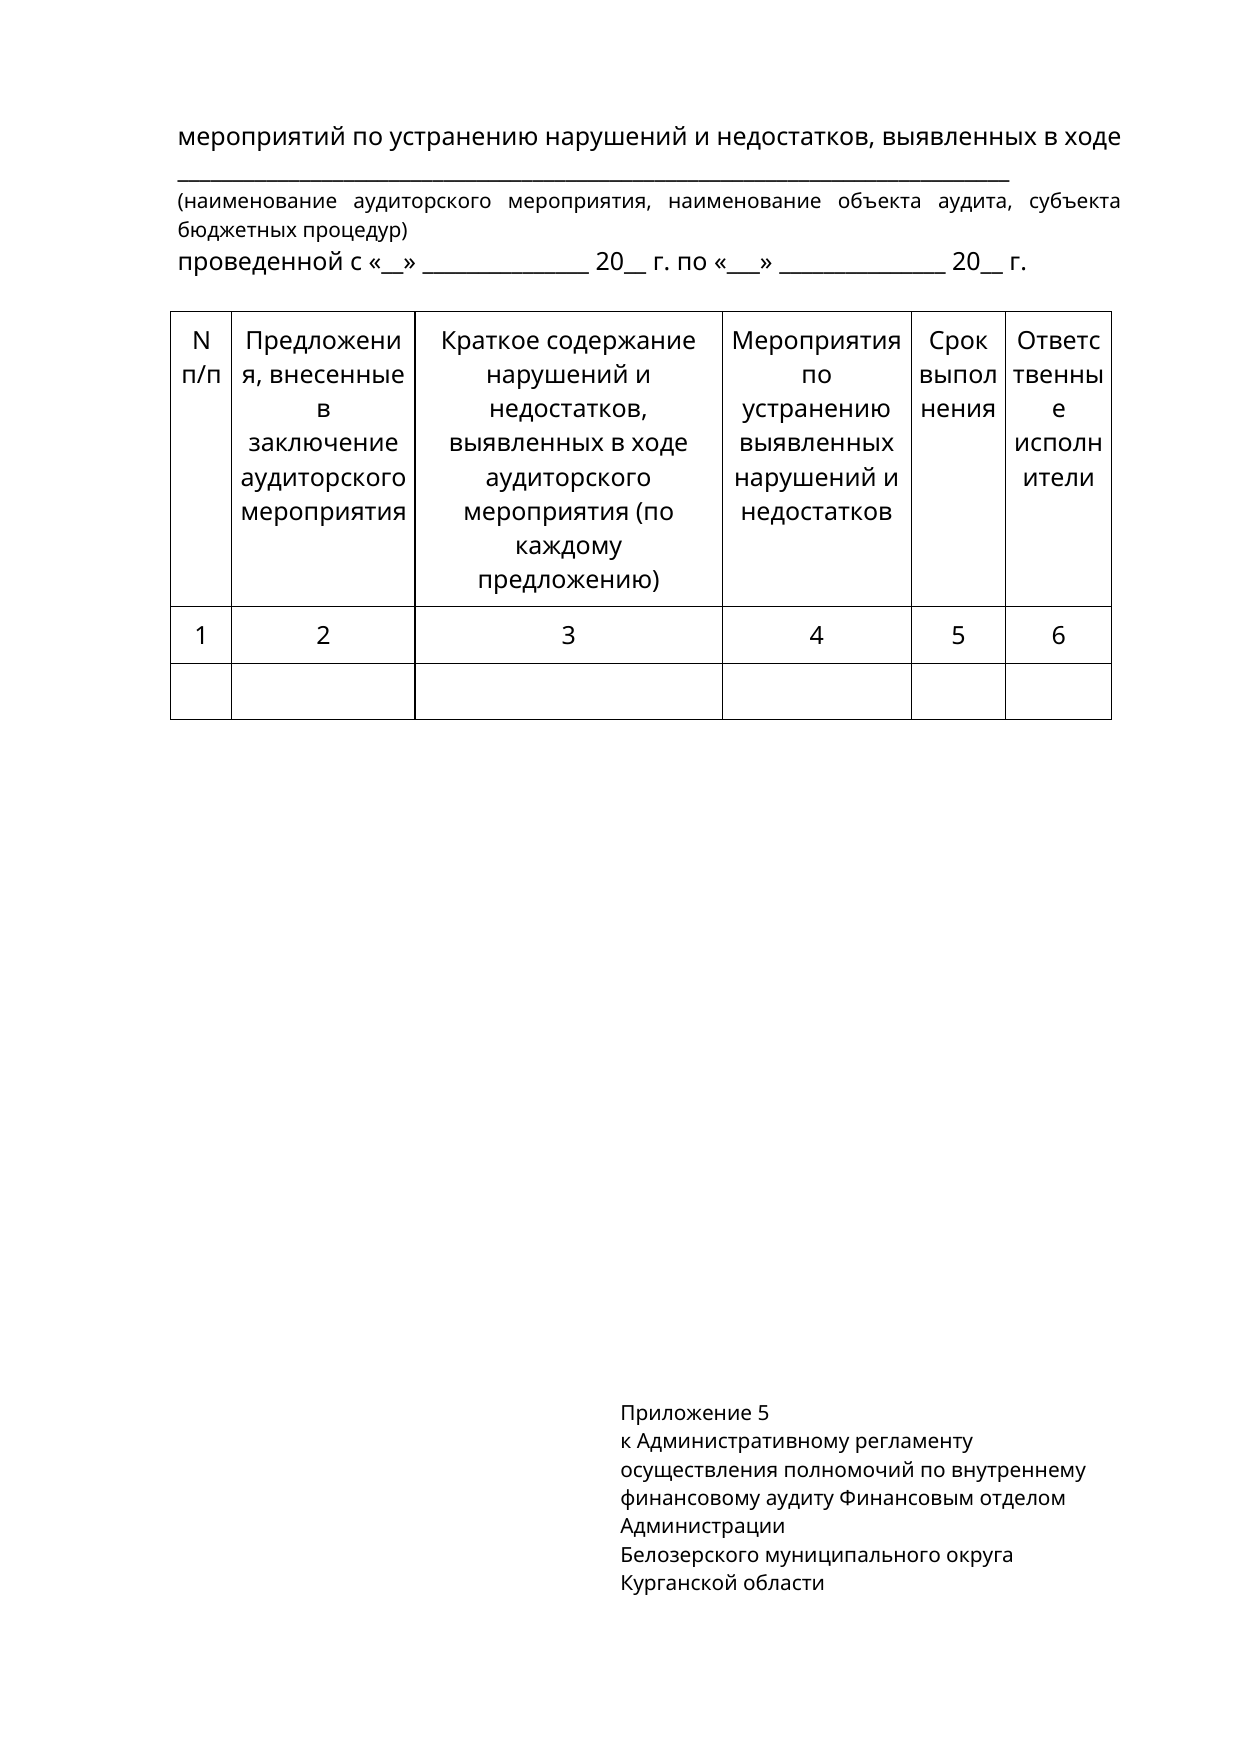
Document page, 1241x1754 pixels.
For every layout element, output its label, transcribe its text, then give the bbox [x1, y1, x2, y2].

table_cell [1006, 664, 1111, 719]
table_cell [723, 664, 911, 719]
table_cell [912, 664, 1005, 719]
text (наименование аудиторского мероприятия, наименование объекта аудита, субъекта бюджетных процедур) [177, 186, 1122, 243]
text ___________________________________________________________________________ [177, 152, 1122, 186]
table_header N п/п [171, 312, 231, 606]
text проведенной с «__» _______________ 20__ г. по «___» _______________ 20__ г. [177, 243, 1122, 277]
table_cell 6 [1006, 607, 1111, 662]
text Приложение 5 [177, 1398, 1122, 1426]
table_header Срок выполнения [912, 312, 1005, 606]
text осуществления полномочий по внутреннему финансовому аудиту Финансовым отделом Администрации [620, 1455, 1122, 1540]
table_header Мероприятия по устранению выявленных нарушений и недостатков [723, 312, 911, 606]
text Курганской области [177, 1568, 1122, 1597]
text Белозерского муниципального округа [177, 1540, 1122, 1568]
table_header Краткое содержание нарушений и недостатков, выявленных в ходе аудиторского мероприятия (по каждому предложению) [416, 312, 722, 606]
table_cell [232, 664, 414, 719]
table_header Ответственные исполнители [1006, 312, 1111, 606]
text к Административному регламенту [177, 1426, 1122, 1455]
table_header Предложения, внесенные в заключение аудиторского мероприятия [232, 312, 414, 606]
table_cell 5 [912, 607, 1005, 662]
text мероприятий по устранению нарушений и недостатков, выявленных в ходе [177, 118, 1122, 152]
table_cell 4 [723, 607, 911, 662]
table_cell [416, 664, 722, 719]
table_cell 1 [171, 607, 231, 662]
table_cell [171, 664, 231, 719]
table_cell 3 [416, 607, 722, 662]
table_cell 2 [232, 607, 414, 662]
